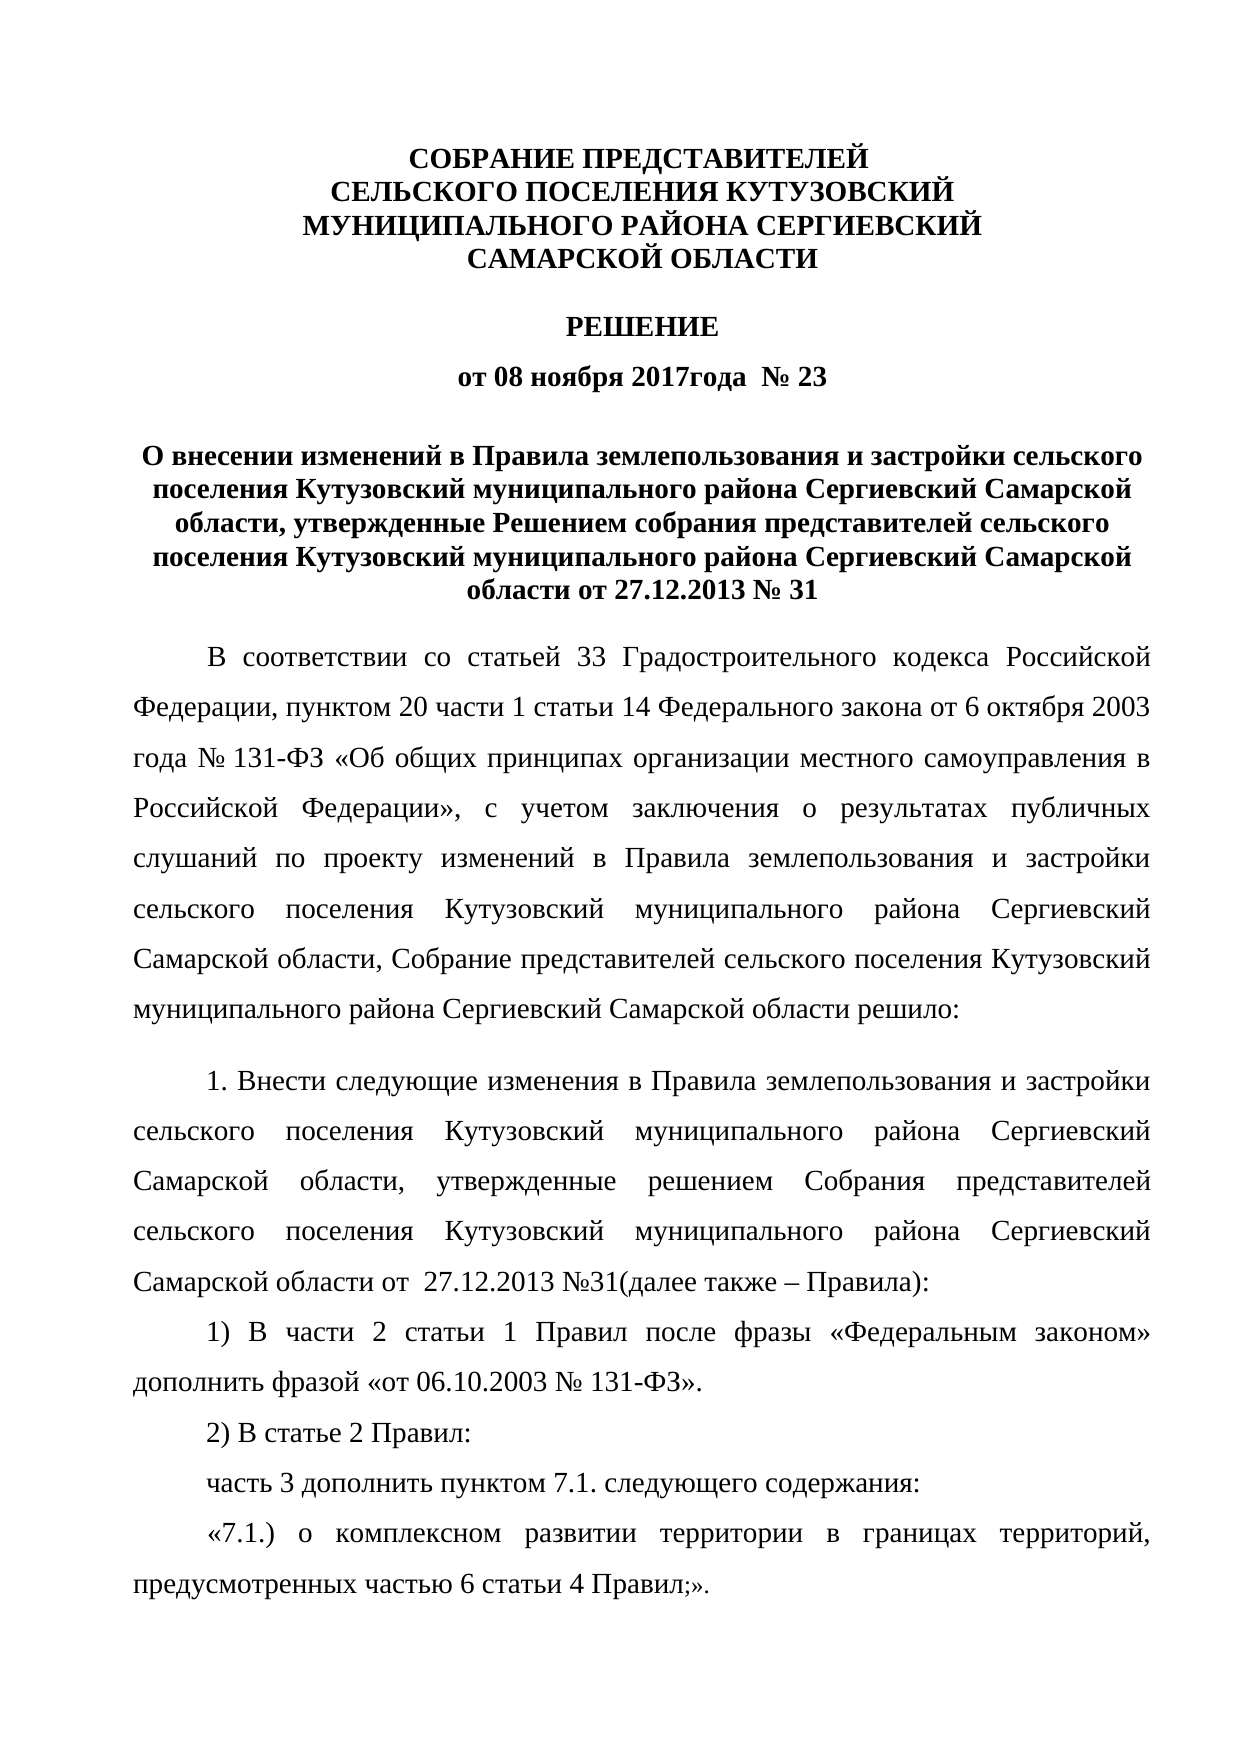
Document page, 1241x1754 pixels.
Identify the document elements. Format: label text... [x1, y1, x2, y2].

text от 08 ноября 2017года № 23 [133, 359, 1152, 392]
text О внесении изменений в Правила землепользования и застройки сельского поселения Кутузовский муниципального района Сергиевский Самарской области, утвержденные Решением собрания представителей сельского поселения Кутузовский муниципального района Сергиевский Самарской области от 27.12.2013 № 31 [133, 438, 1152, 606]
text Собрание представителей сельского поселения КУТУЗОВСКИЙ муниципального района Сергиевский [133, 141, 1152, 242]
text В соответствии со статьей 33 Градостроительного кодекса Российской Федерации, пунктом 20 части 1 статьи 14 Федерального закона от 6 октября 2003 года № 131-ФЗ «Об общих принципах организации местного самоуправления в Российской Федерации», с учетом заключения о результатах публичных слушаний по проекту изменений в Правила землепользования и застройки сельского поселения Кутузовский муниципального района Сергиевский Самарской области, Собрание представителей сельского поселения Кутузовский муниципального района Сергиевский Самарской области решило: [133, 639, 1152, 1025]
text часть 3 дополнить пунктом 7.1. следующего содержания: [133, 1465, 1152, 1499]
text 2) В статье 2 Правил: [133, 1415, 1152, 1448]
text 1. Внести следующие изменения в Правила землепользования и застройки сельского поселения Кутузовский муниципального района Сергиевский Самарской области, утвержденные решением Собрания представителей сельского поселения Кутузовский муниципального района Сергиевский Самарской области от 27.12.2013 №31(далее также – Правила): [133, 1063, 1152, 1297]
text РЕШЕНИЕ [133, 309, 1152, 342]
text Самарской области [133, 242, 1152, 275]
text «7.1.) о комплексном развитии территории в границах территорий, предусмотренных частью 6 статьи 4 Правил;». [133, 1515, 1152, 1599]
text 1) В части 2 статьи 1 Правил после фразы «Федеральным законом» дополнить фразой «от 06.10.2003 № 131-ФЗ». [133, 1314, 1152, 1398]
